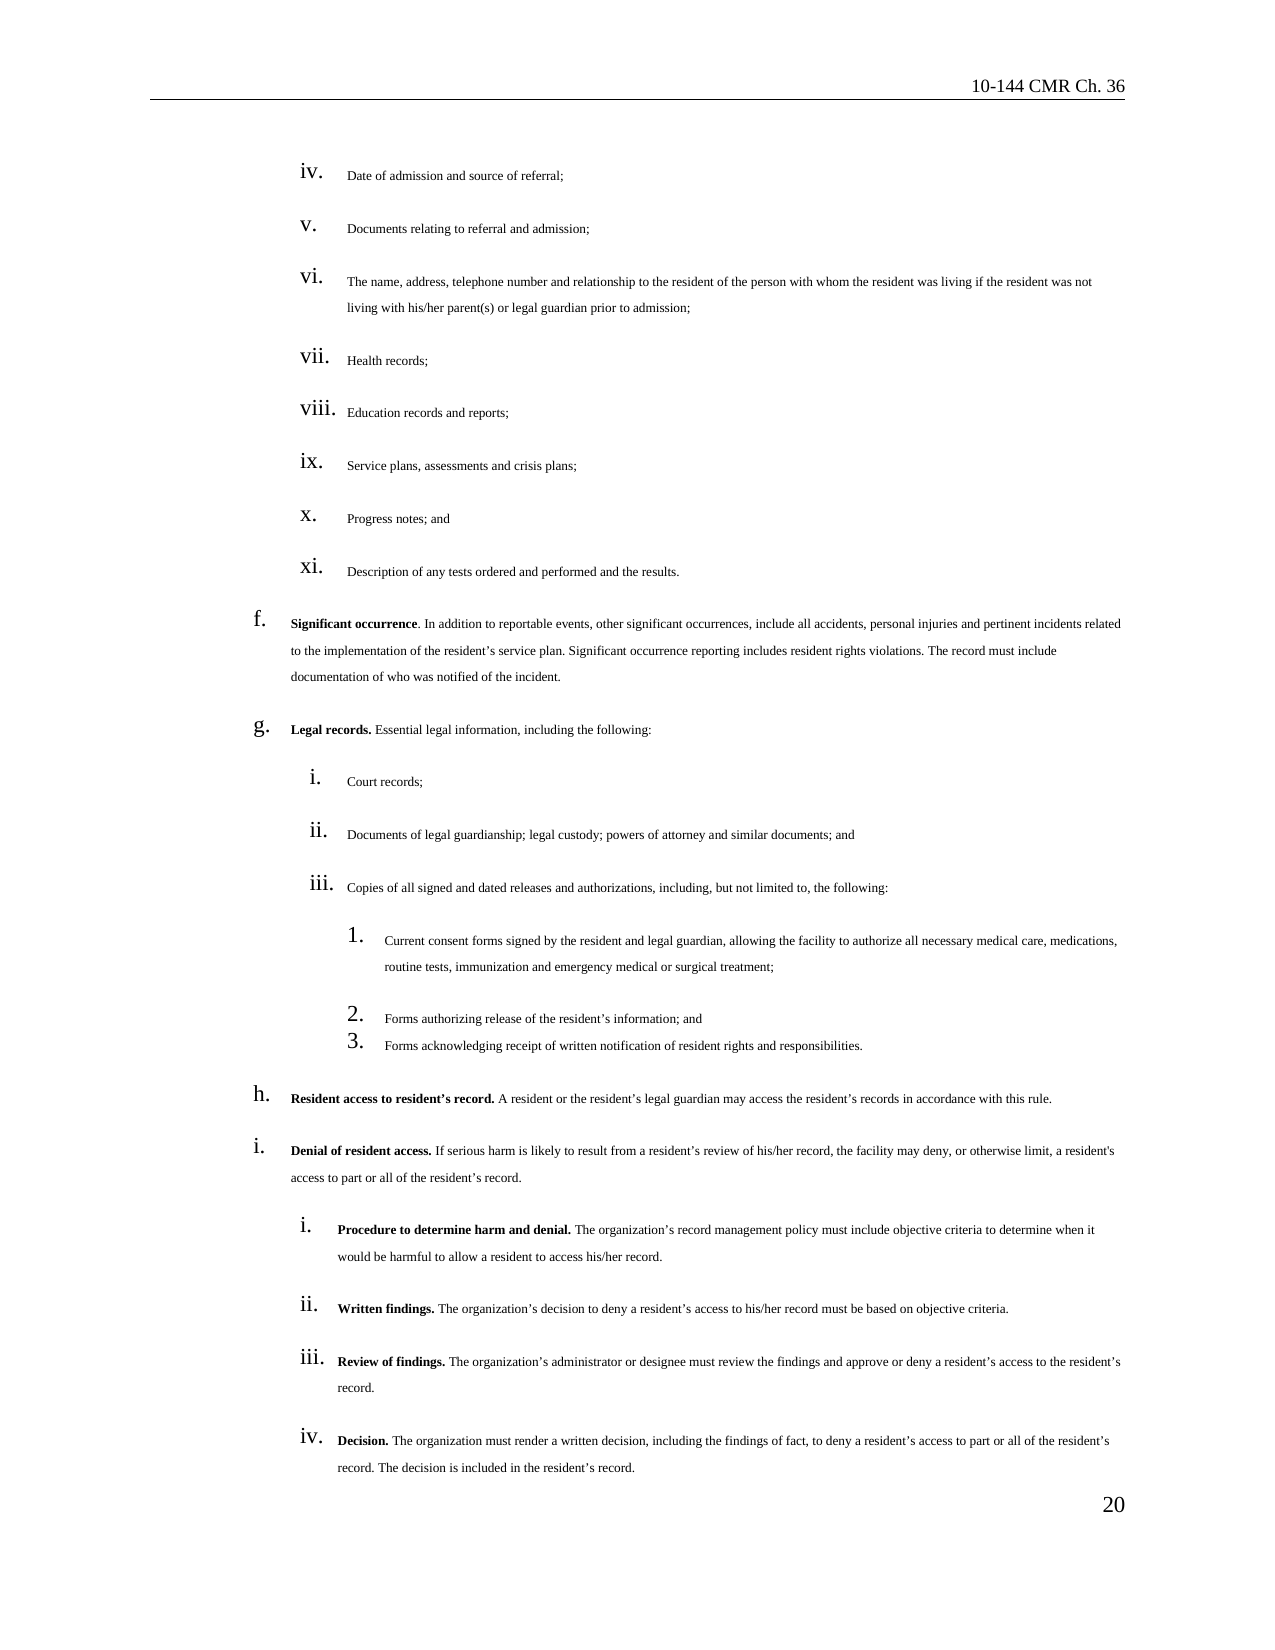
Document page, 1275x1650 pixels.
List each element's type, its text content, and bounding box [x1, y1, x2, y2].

list Decision. The organization must render a written decision, including the findings of fact, to deny a resident’s access to part or all of the resident’s record. The decision is included in the resident’s record. [300, 1422, 1125, 1475]
list Current consent forms signed by the resident and legal guardian, allowing the facility to authorize all necessary medical care, medications, routine tests, immunization and emergency medical or surgical treatment; [347, 921, 1125, 974]
list Service plans, assessments and crisis plans; [300, 447, 1125, 473]
list Documents relating to referral and admission; [300, 210, 1125, 236]
list Health records; [300, 342, 1125, 368]
list Denial of resident access. If serious harm is likely to result from a resident’s review of his/her record, the facility may deny, or otherwise limit, a resident's access to part or all of the resident’s record. [253, 1132, 1125, 1185]
list Date of admission and source of referral; [300, 157, 1125, 183]
list Description of any tests ordered and performed and the results. [300, 552, 1125, 579]
list Progress notes; and [300, 500, 1125, 526]
list Forms acknowledging receipt of written notification of resident rights and responsibilities. [347, 1027, 1125, 1053]
list Education records and reports; [300, 394, 1125, 421]
list Court records; [309, 763, 1125, 790]
list Resident access to resident’s record. A resident or the resident’s legal guardian may access the resident’s records in accordance with this rule. [253, 1079, 1125, 1106]
list The name, address, telephone number and relationship to the resident of the person with whom the resident was living if the resident was not living with his/her parent(s) or legal guardian prior to admission; [300, 263, 1125, 315]
list Significant occurrence. In addition to reportable events, other significant occurrences, include all accidents, personal injuries and pertinent incidents related to the implementation of the resident’s service plan. Significant occurrence reporting includes resident rights violations. The record must include documentation of who was notified of the incident. [253, 605, 1125, 684]
list Review of findings. The organization’s administrator or designee must review the findings and approve or deny a resident’s access to the resident’s record. [300, 1343, 1125, 1396]
list Procedure to determine harm and denial. The organization’s record management policy must include objective criteria to determine when it would be harmful to allow a resident to access his/her record. [300, 1211, 1125, 1264]
list Written findings. The organization’s decision to deny a resident’s access to his/her record must be based on objective criteria. [300, 1290, 1125, 1317]
list Legal records. Essential legal information, including the following: [253, 711, 1125, 737]
list Copies of all signed and dated releases and authorizations, including, but not limited to, the following: [309, 869, 1125, 895]
list Forms authorizing release of the resident’s information; and [347, 1001, 1125, 1027]
list Documents of legal guardianship; legal custody; powers of attorney and similar documents; and [309, 816, 1125, 842]
